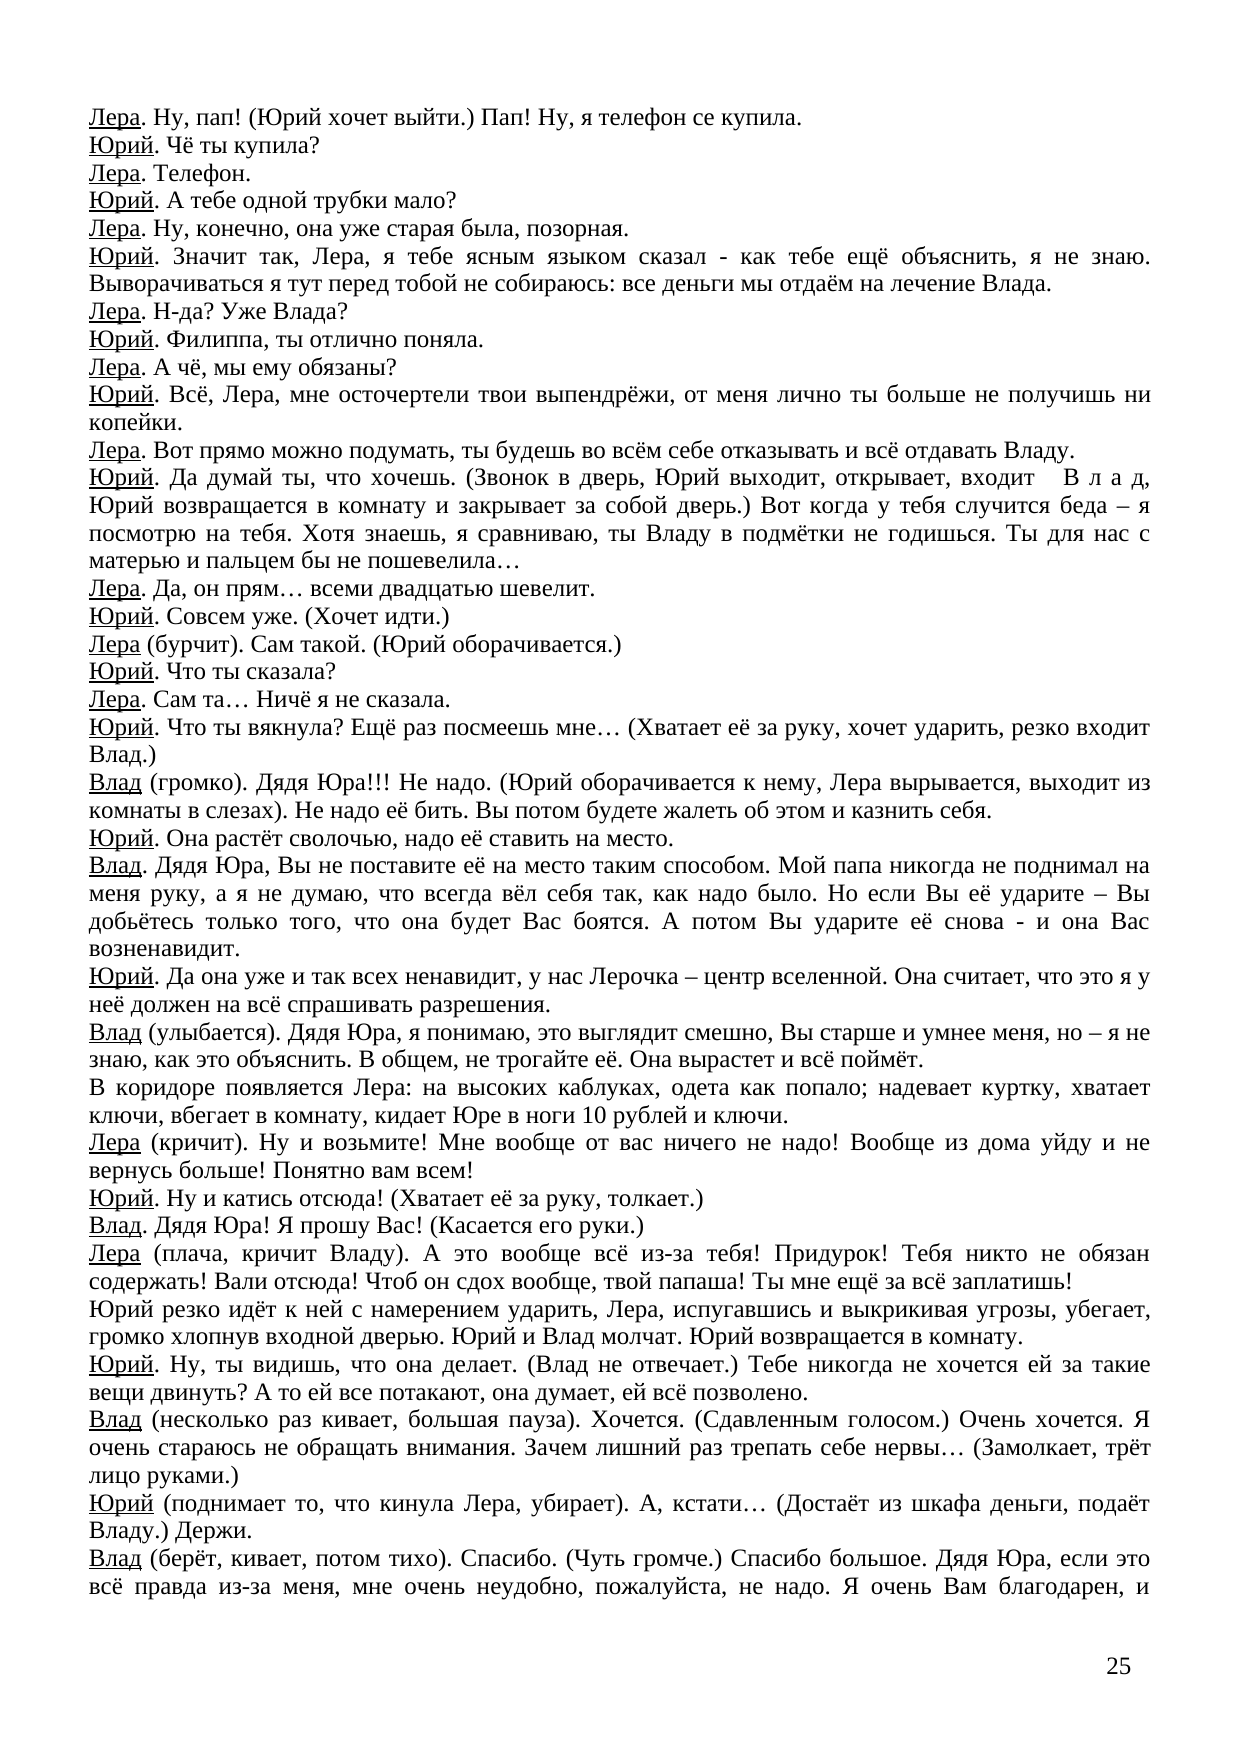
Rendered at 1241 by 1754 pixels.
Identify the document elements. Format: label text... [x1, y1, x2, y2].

text Юрий. Значит так, Лера, я тебе ясным языком сказал - как тебе ещё объяснить, я не знаю. Выворачиваться я тут перед тобой не собираюсь: все деньги мы отдаём на лечение Влада. [89, 242, 1152, 297]
text Лера. Да, он прям… всеми двадцатью шевелит. [89, 574, 1152, 602]
text Лера. Ну, конечно, она уже старая была, позорная. [89, 214, 1152, 242]
text Юрий. Она растёт сволочью, надо её ставить на место. [89, 824, 1152, 851]
text Влад. Дядя Юра, Вы не поставите её на место таким способом. Мой папа никогда не поднимал на меня руку, а я не думаю, что всегда вёл себя так, как надо было. Но если Вы её ударите – Вы добьётесь только того, что она будет Вас боятся. А потом Вы ударите её снова - и она Вас возненавидит. [89, 851, 1152, 962]
text Юрий. Что ты сказала? [89, 657, 1152, 685]
text Юрий. Ну и катись отсюда! (Хватает её за руку, толкает.) [89, 1184, 1152, 1212]
text Влад (несколько раз кивает, большая пауза). Хочется. (Сдавленным голосом.) Очень хочется. Я очень стараюсь не обращать внимания. Зачем лишний раз трепать себе нервы… (Замолкает, трёт лицо руками.) [89, 1406, 1152, 1489]
text Лера (кричит). Ну и возьмите! Мне вообще от вас ничего не надо! Вообще из дома уйду и не вернусь больше! Понятно вам всем! [89, 1128, 1152, 1184]
text Лера. Телефон. [89, 159, 1152, 186]
text Лера. Н-да? Уже Влада? [89, 297, 1152, 325]
text Юрий. Совсем уже. (Хочет идти.) [89, 602, 1152, 630]
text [89, 1544, 1152, 1599]
text Юрий. Да она уже и так всех ненавидит, у нас Лерочка – центр вселенной. Она считает, что это я у неё должен на всё спрашивать разрешения. [89, 962, 1152, 1018]
text Лера. Сам та… Ничё я не сказала. [89, 685, 1152, 713]
text Юрий. Чё ты купила? [89, 131, 1152, 159]
text Юрий. Ну, ты видишь, что она делает. (Влад не отвечает.) Тебе никогда не хочется ей за такие вещи двинуть? А то ей все потакают, она думает, ей всё позволено. [89, 1350, 1152, 1406]
text Лера. Вот прямо можно подумать, ты будешь во всём себе отказывать и всё отдавать Владу. [89, 436, 1152, 463]
text Юрий. Что ты вякнула? Ещё раз посмеешь мне… (Хватает её за руку, хочет ударить, резко входит Влад.) [89, 713, 1152, 768]
text Влад. Дядя Юра! Я прошу Вас! (Касается его руки.) [89, 1212, 1152, 1239]
text Лера (бурчит). Сам такой. (Юрий оборачивается.) [89, 630, 1152, 657]
text Лера. Ну, пап! (Юрий хочет выйти.) Пап! Ну, я телефон се купила. [89, 103, 1152, 131]
text Юрий резко идёт к ней с намерением ударить, Лера, испугавшись и выкрикивая угрозы, убегает, громко хлопнув входной дверью. Юрий и Влад молчат. Юрий возвращается в комнату. [89, 1295, 1152, 1350]
text Влад (улыбается). Дядя Юра, я понимаю, это выглядит смешно, Вы старше и умнее меня, но – я не знаю, как это объяснить. В общем, не трогайте её. Она вырастет и всё поймёт. [89, 1018, 1152, 1073]
text Юрий. Филиппа, ты отлично поняла. [89, 325, 1152, 353]
text Лера (плача, кричит Владу). А это вообще всё из-за тебя! Придурок! Тебя никто не обязан содержать! Вали отсюда! Чтоб он сдох вообще, твой папаша! Ты мне ещё за всё заплатишь! [89, 1239, 1152, 1295]
text Юрий. А тебе одной трубки мало? [89, 186, 1152, 214]
text Юрий. Всё, Лера, мне осточертели твои выпендрёжи, от меня лично ты больше не получишь ни копейки. [89, 380, 1152, 436]
text Влад (громко). Дядя Юра!!! Не надо. (Юрий оборачивается к нему, Лера вырывается, выходит из комнаты в слезах). Не надо её бить. Вы потом будете жалеть об этом и казнить себя. [89, 768, 1152, 824]
text В коридоре появляется Лера: на высоких каблуках, одета как попало; надевает куртку, хватает ключи, вбегает в комнату, кидает Юре в ноги 10 рублей и ключи. [89, 1073, 1152, 1128]
text Юрий (поднимает то, что кинула Лера, убирает). А, кстати… (Достаёт из шкафа деньги, подаёт Владу.) Держи. [89, 1489, 1152, 1544]
text Юрий. Да думай ты, что хочешь. (Звонок в дверь, Юрий выходит, открывает, входит В л а д, Юрий возвращается в комнату и закрывает за собой дверь.) Вот когда у тебя случится беда – я посмотрю на тебя. Хотя знаешь, я сравниваю, ты Владу в подмётки не годишься. Ты для нас с матерью и пальцем бы не пошевелила… [89, 463, 1152, 574]
text Лера. А чё, мы ему обязаны? [89, 353, 1152, 380]
